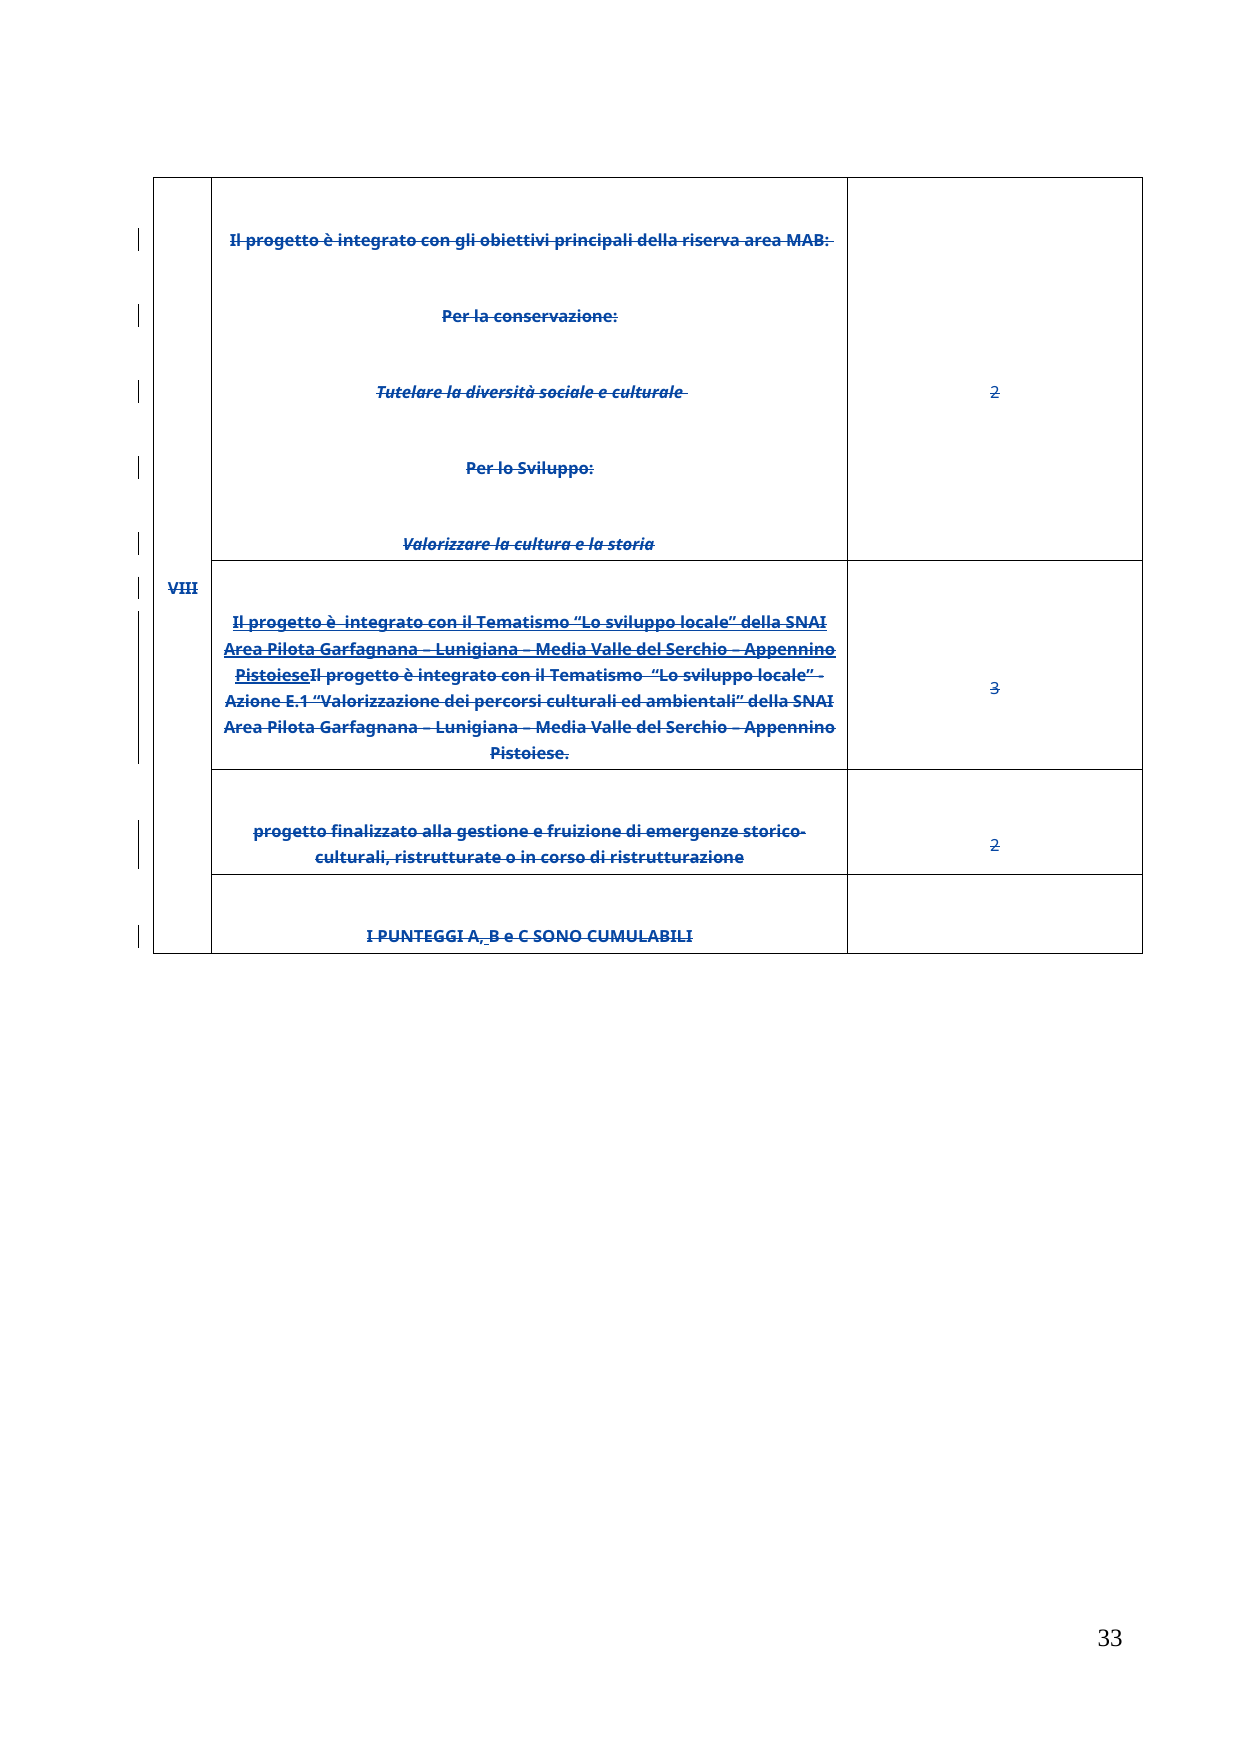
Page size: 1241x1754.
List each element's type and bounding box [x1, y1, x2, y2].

table_cell [212, 561, 847, 769]
table_cell [848, 178, 1142, 560]
table_cell [212, 875, 847, 953]
table_cell [848, 875, 1142, 953]
table_cell [212, 178, 847, 560]
table_cell [848, 561, 1142, 769]
table_cell [848, 770, 1142, 874]
table_cell [212, 770, 847, 874]
table_cell [154, 178, 211, 953]
